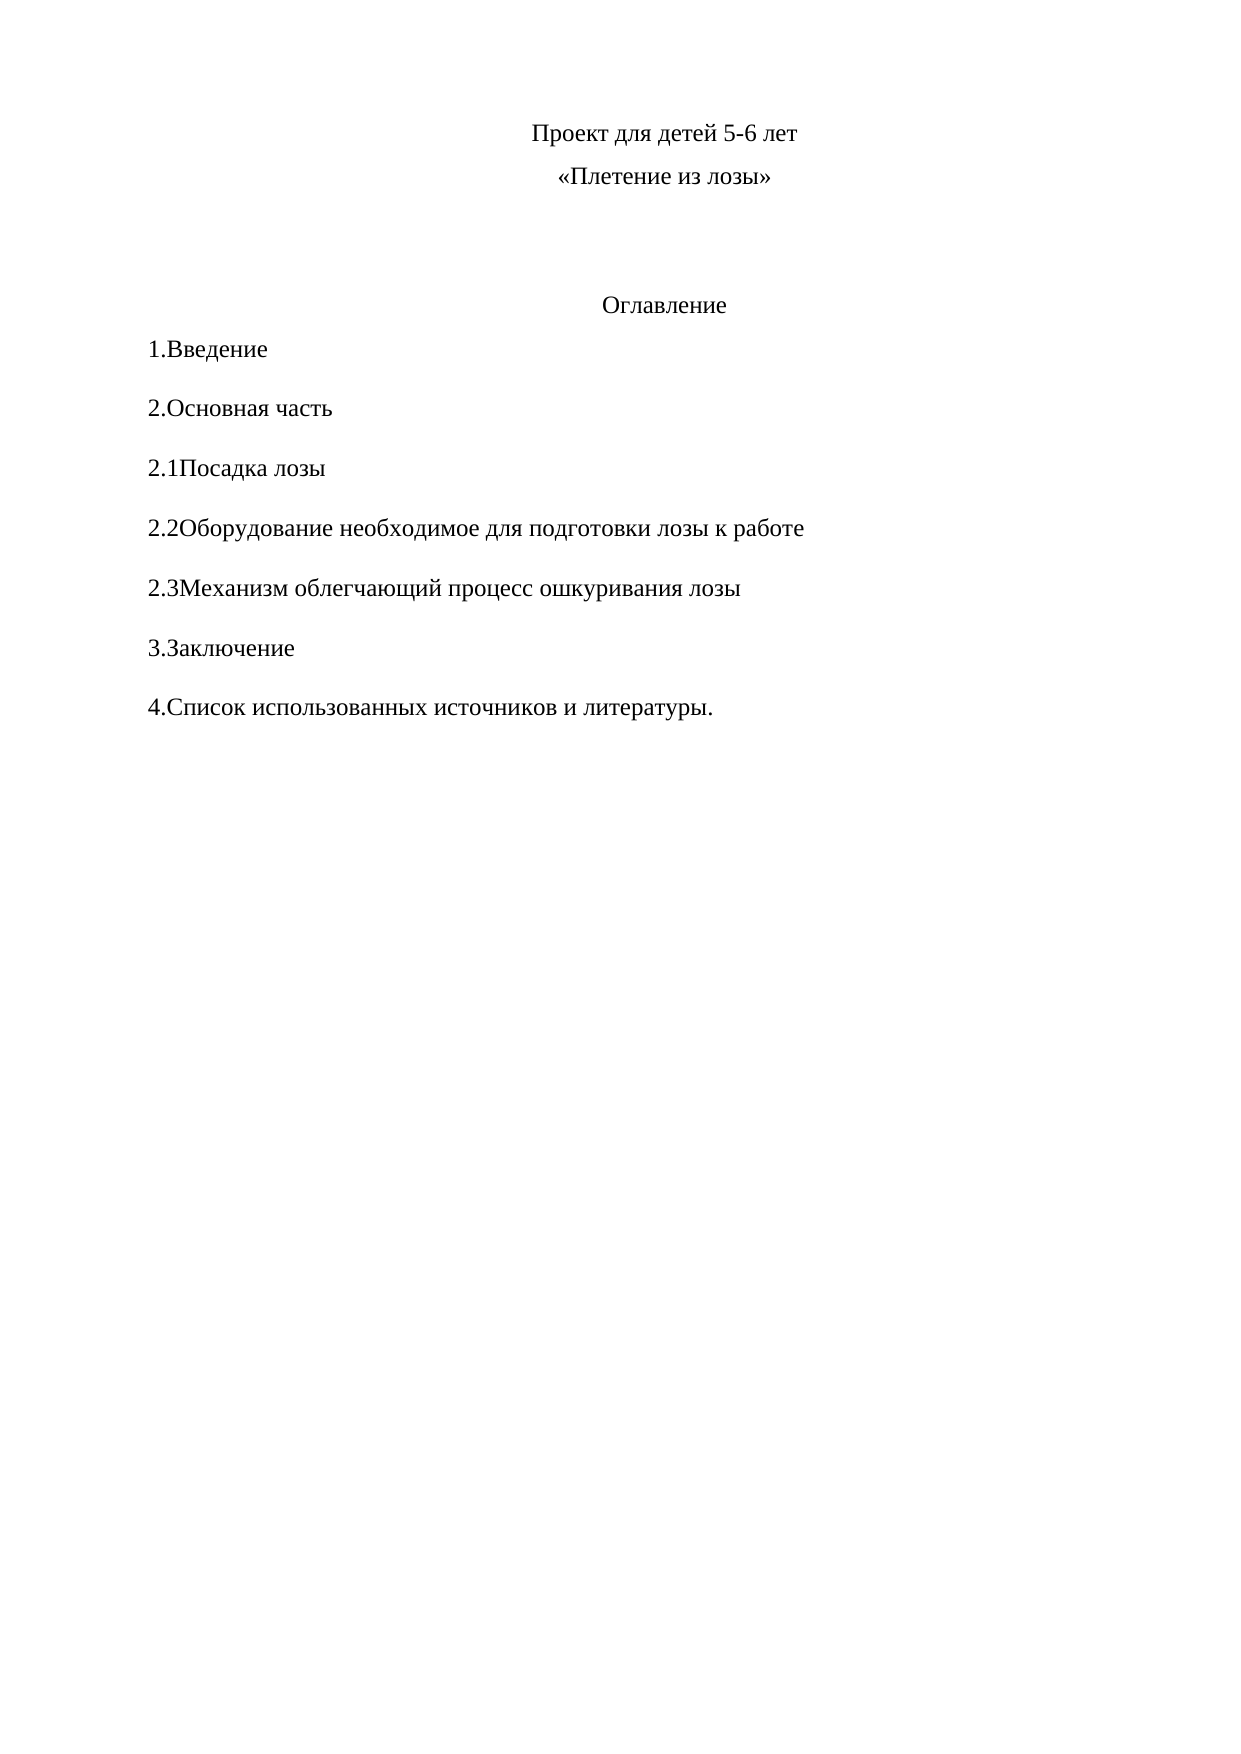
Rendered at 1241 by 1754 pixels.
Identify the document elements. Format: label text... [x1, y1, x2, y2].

text Оглавление [148, 291, 1181, 319]
text 2.2Оборудование необходимое для подготовки лозы к работе [148, 513, 1181, 542]
text 1.Введение [148, 334, 1181, 362]
text 2.1Посадка лозы [148, 453, 1181, 482]
text 3.Заключение [148, 633, 1181, 661]
text «Плетение из лозы» [148, 161, 1181, 190]
text 2.3Механизм облегчающий процесс ошкуривания лозы [148, 573, 1181, 602]
text 4.Список использованных источников и литературы. [148, 692, 1181, 721]
text Проект для детей 5-6 лет [148, 118, 1181, 147]
text 2.Основная часть [148, 393, 1181, 422]
